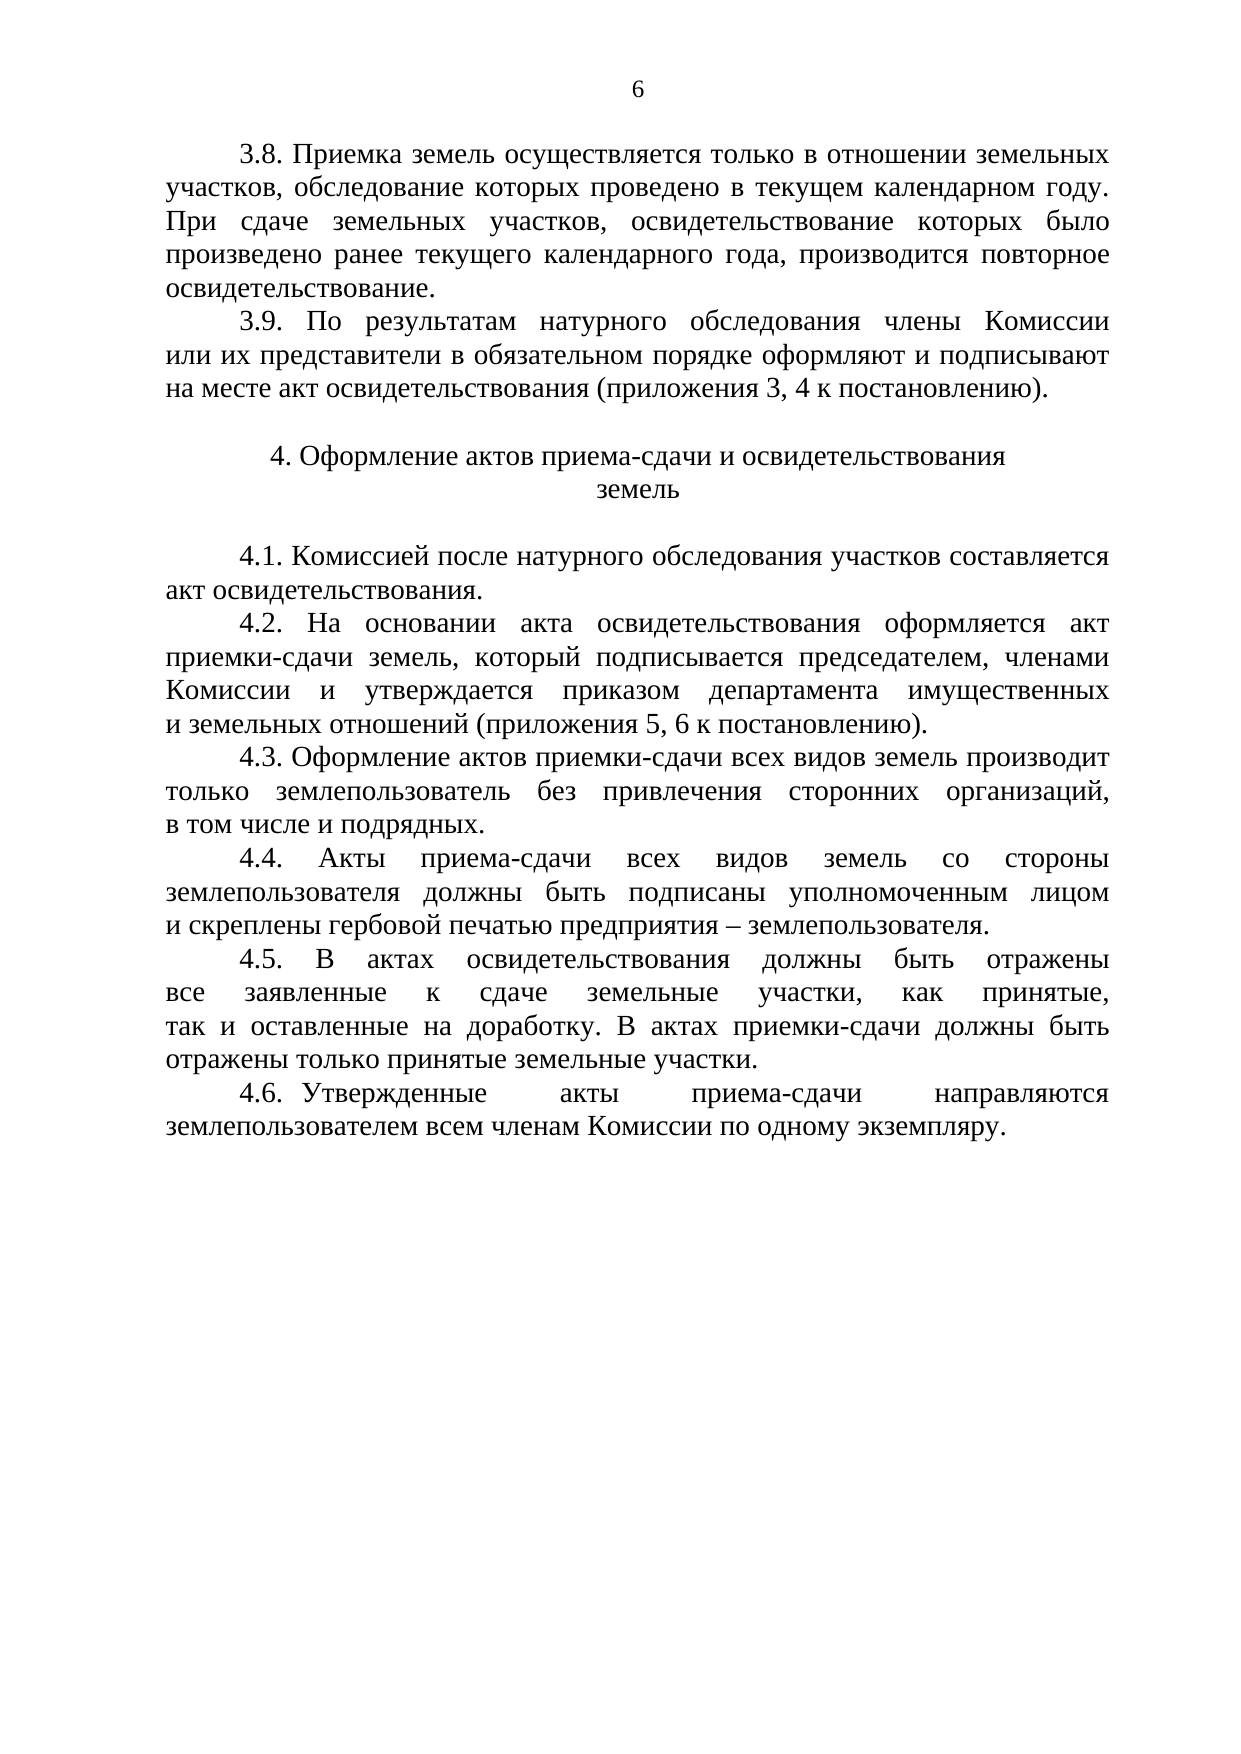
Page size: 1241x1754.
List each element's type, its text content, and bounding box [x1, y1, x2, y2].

text 4. Оформление актов приема-сдачи и освидетельствования [165, 438, 1110, 471]
text 4.6. Утвержденные акты приема-сдачи направляются землепользователем всем членам Комиссии по одному экземпляру. [165, 1075, 1110, 1142]
text земель [165, 471, 1110, 505]
text 4.5. В актах освидетельствования должны быть отражены все заявленные к сдаче земельные участки, как принятые, так и оставленные на доработку. В актах приемки-сдачи должны быть отражены только принятые земельные участки. [165, 941, 1110, 1075]
text 4.1. Комиссией после натурного обследования участков составляется акт освидетельствования. [165, 538, 1110, 605]
text 3.8. Приемка земель осуществляется только в отношении земельных участков, обследование которых проведено в текущем календарном году. При сдаче земельных участков, освидетельствование которых было произведено ранее текущего календарного года, производится повторное освидетельствование. [165, 136, 1110, 303]
text 4.3. Оформление актов приемки-сдачи всех видов земель производит только землепользователь без привлечения сторонних организаций, в том числе и подрядных. [165, 739, 1110, 840]
text 4.4. Акты приема-сдачи всех видов земель со стороны землепользователя должны быть подписаны уполномоченным лицом и скреплены гербовой печатью предприятия – землепользователя. [165, 840, 1110, 941]
text 3.9. По результатам натурного обследования члены Комиссии или их представители в обязательном порядке оформляют и подписывают на месте акт освидетельствования (приложения 3, 4 к постановлению). [165, 303, 1110, 404]
text 4.2. На основании акта освидетельствования оформляется акт приемки-сдачи земель, который подписывается председателем, членами Комиссии и утверждается приказом департамента имущественных и земельных отношений (приложения 5, 6 к постановлению). [165, 605, 1110, 739]
